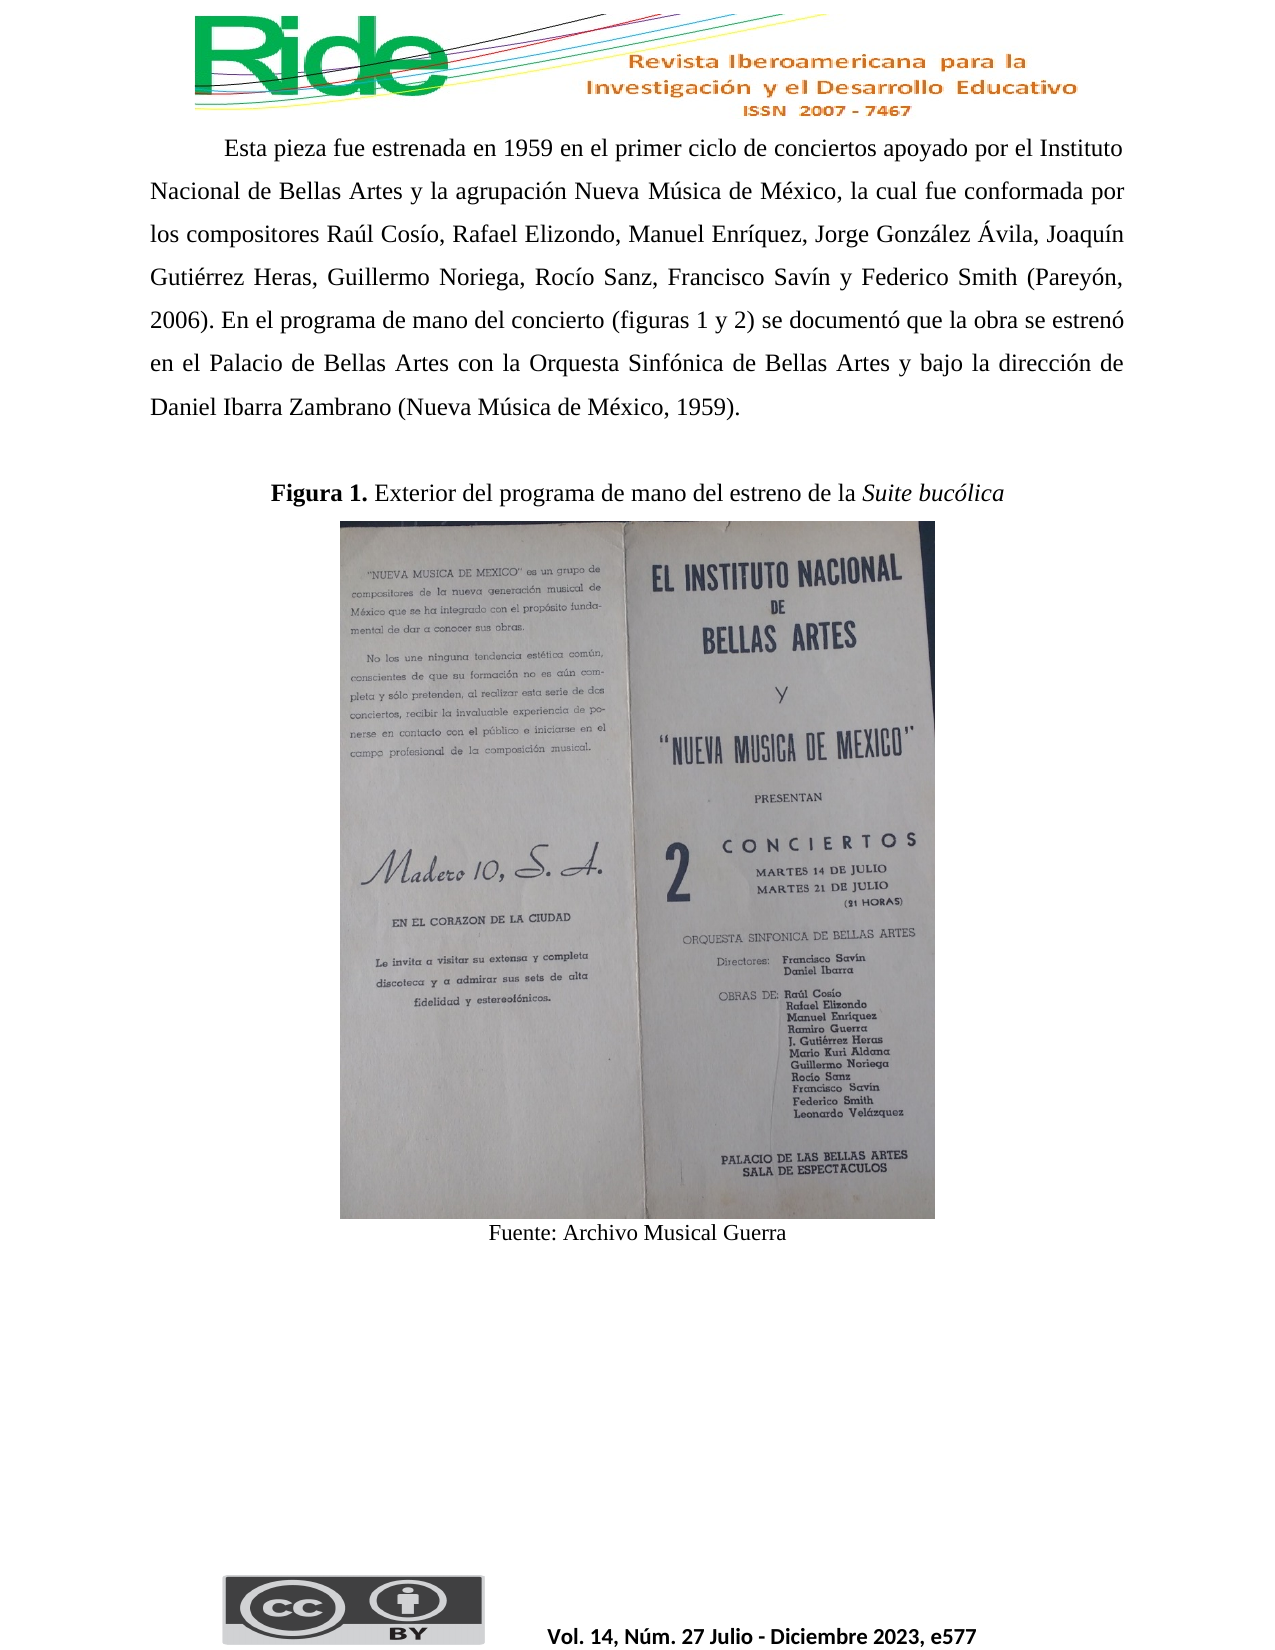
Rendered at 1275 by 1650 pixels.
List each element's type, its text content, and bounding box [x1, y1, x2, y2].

picture [340, 521, 935, 1219]
picture [222, 1575, 485, 1645]
text Fuente: Archivo Musical Guerra [150, 1219, 1125, 1245]
text Figura 1. Exterior del programa de mano del estreno de la Suite bucólica [150, 478, 1125, 507]
picture [194, 14, 1081, 119]
text Esta pieza fue estrenada en 1959 en el primer ciclo de conciertos apoyado por el Instituto Nacional de Bellas Artes y la agrupación Nueva Música de México, la cual fue conformada por los compositores Raúl Cosío, Rafael Elizondo, Manuel Enríquez, Jorge González Ávila, Joaquín Gutiérrez Heras, Guillermo Noriega, Rocío Sanz, Francisco Savín y Federico Smith (Pareyón, 2006). En el programa de mano del concierto (figuras 1 y 2) se documentó que la obra se estrenó en el Palacio de Bellas Artes con la Orquesta Sinfónica de Bellas Artes y bajo la dirección de Daniel Ibarra Zambrano (Nueva Música de México, 1959). [150, 133, 1125, 420]
